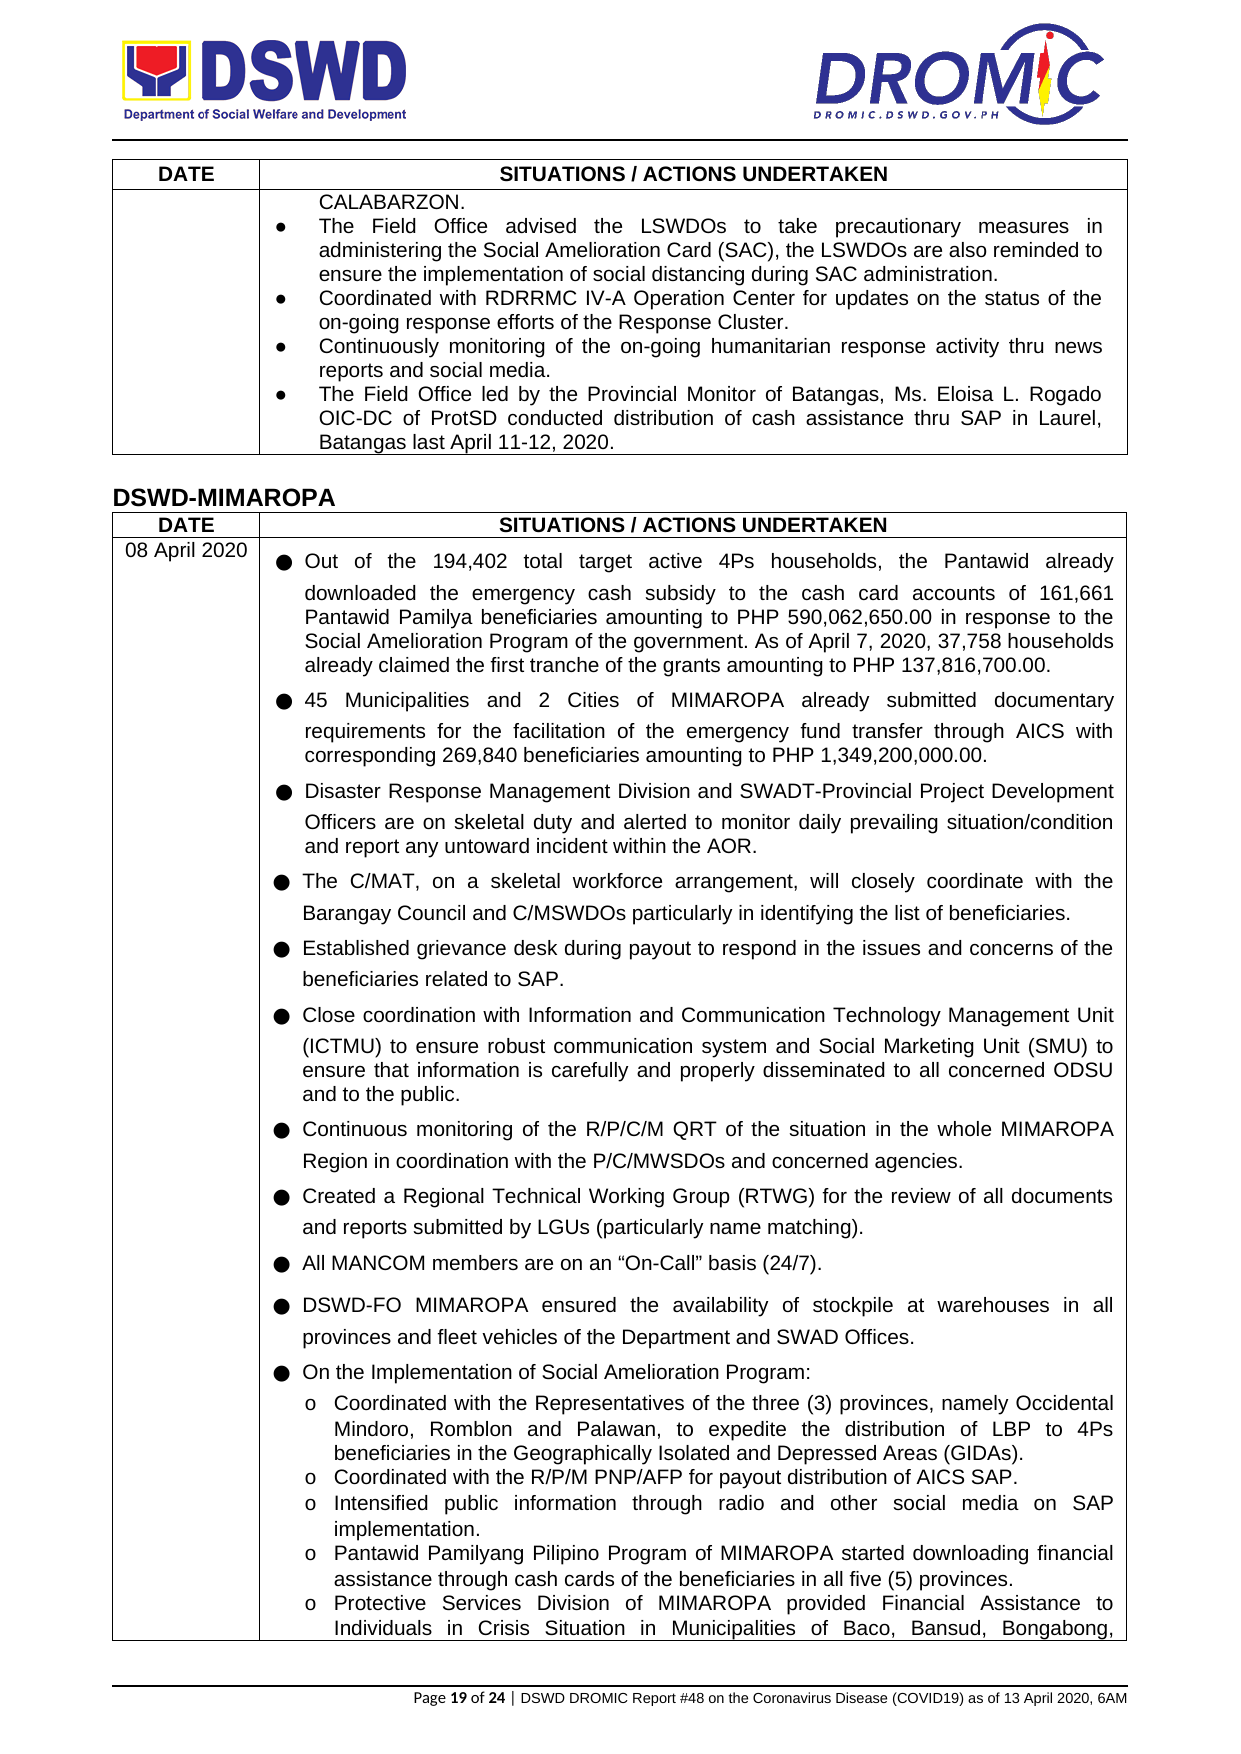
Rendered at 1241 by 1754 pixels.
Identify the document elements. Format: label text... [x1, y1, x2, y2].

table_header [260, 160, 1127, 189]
picture [112, 37, 417, 125]
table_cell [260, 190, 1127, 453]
picture [781, 23, 1133, 125]
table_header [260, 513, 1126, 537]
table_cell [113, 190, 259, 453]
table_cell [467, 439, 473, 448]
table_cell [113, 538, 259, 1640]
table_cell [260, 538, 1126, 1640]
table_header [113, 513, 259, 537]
text DSWD-MIMAROPA [112, 483, 1128, 512]
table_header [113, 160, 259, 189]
